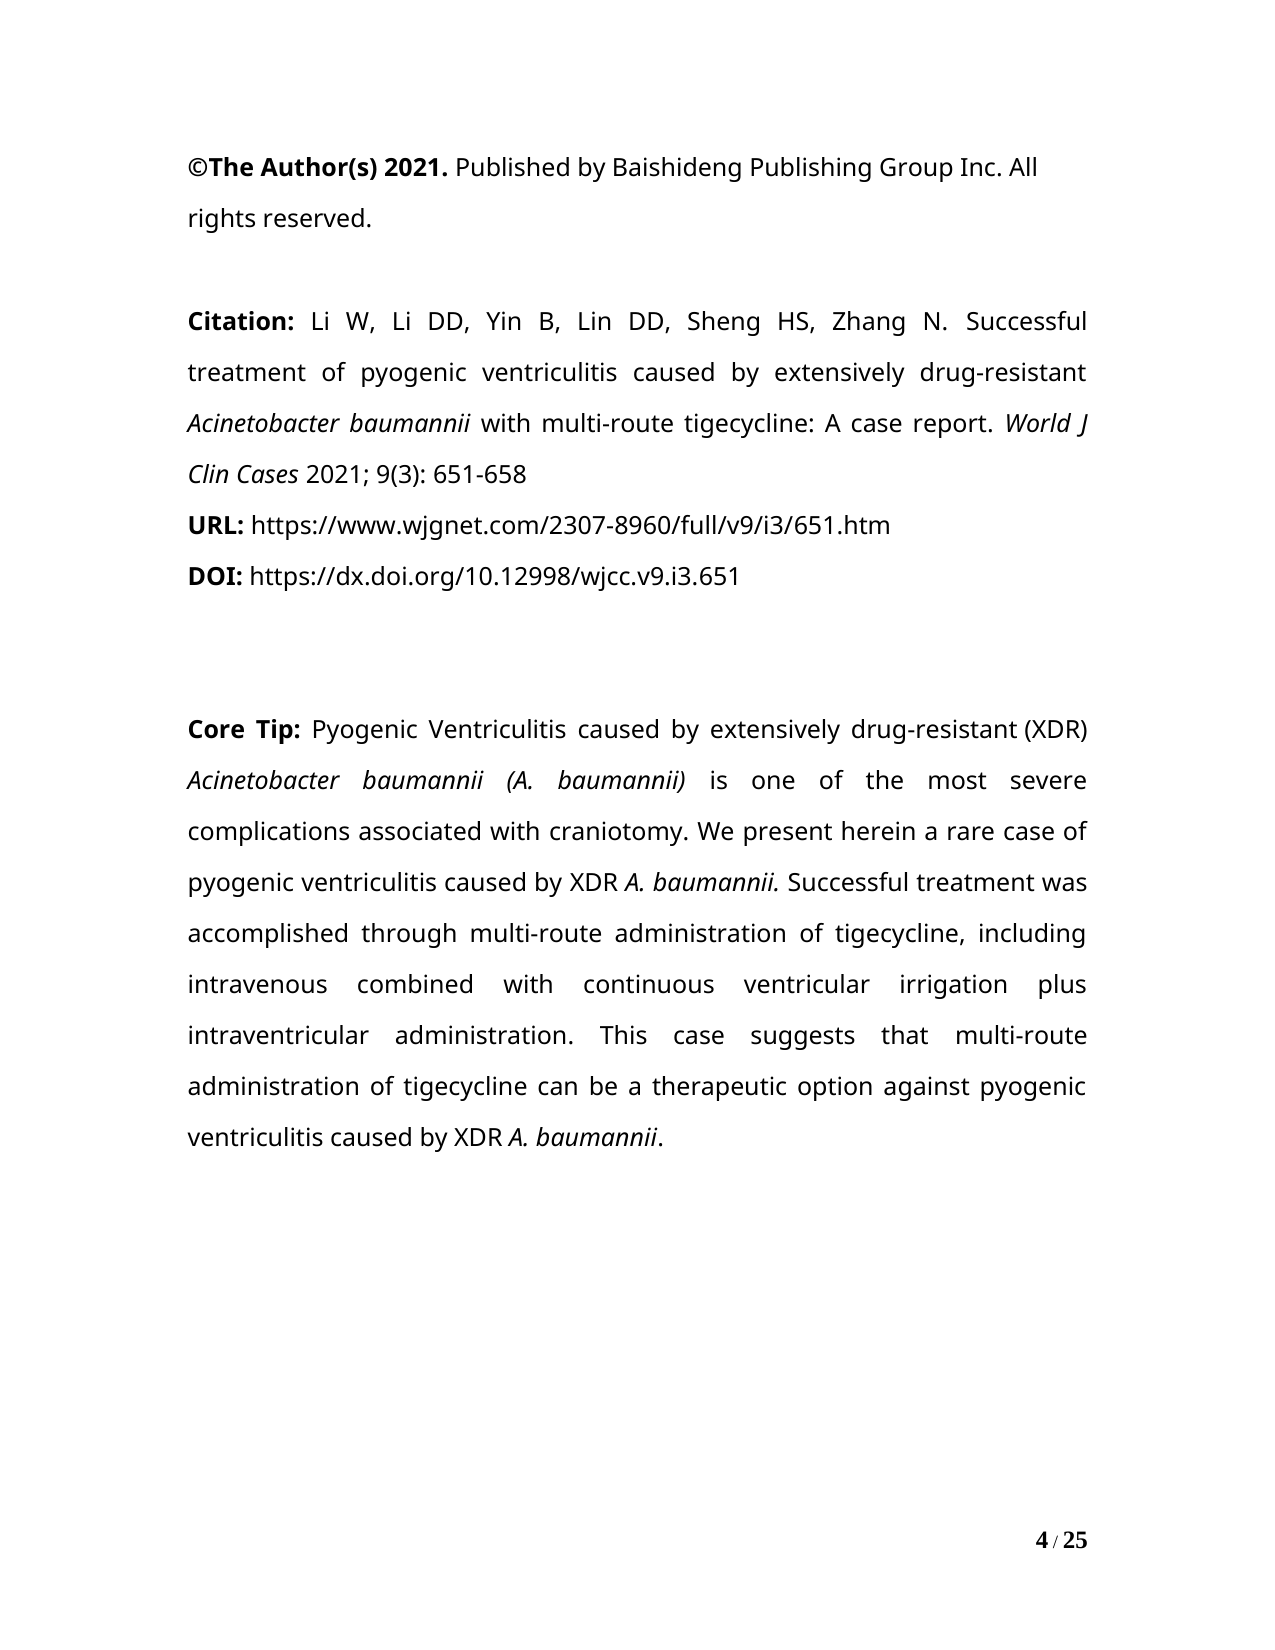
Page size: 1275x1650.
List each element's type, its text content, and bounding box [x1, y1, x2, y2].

text ©The Author(s) 2021. Published by Baishideng Publishing Group Inc. All rights reserved. [187, 150, 1087, 235]
text Citation: Li W, Li DD, Yin B, Lin DD, Sheng HS, Zhang N. Successful treatment of pyogenic ventriculitis caused by extensively drug-resistant Acinetobacter baumannii with multi-route tigecycline: A case report. World J Clin Cases 2021; 9(3): 651-658 [187, 303, 1087, 490]
text DOI: https://dx.doi.org/10.12998/wjcc.v9.i3.651 [187, 558, 1087, 592]
text URL: https://www.wjgnet.com/2307-8960/full/v9/i3/651.htm [187, 507, 1087, 541]
text Core Tip: Pyogenic Ventriculitis caused by extensively drug-resistant (XDR) Acinetobacter baumannii (A. baumannii) is one of the most severe complications associated with craniotomy. We present herein a rare case of pyogenic ventriculitis caused by XDR A. baumannii. Successful treatment was accomplished through multi-route administration of tigecycline, including intravenous combined with continuous ventricular irrigation plus intraventricular administration. This case suggests that multi-route administration of tigecycline can be a therapeutic option against pyogenic ventriculitis caused by XDR A. baumannii. [187, 711, 1087, 1154]
